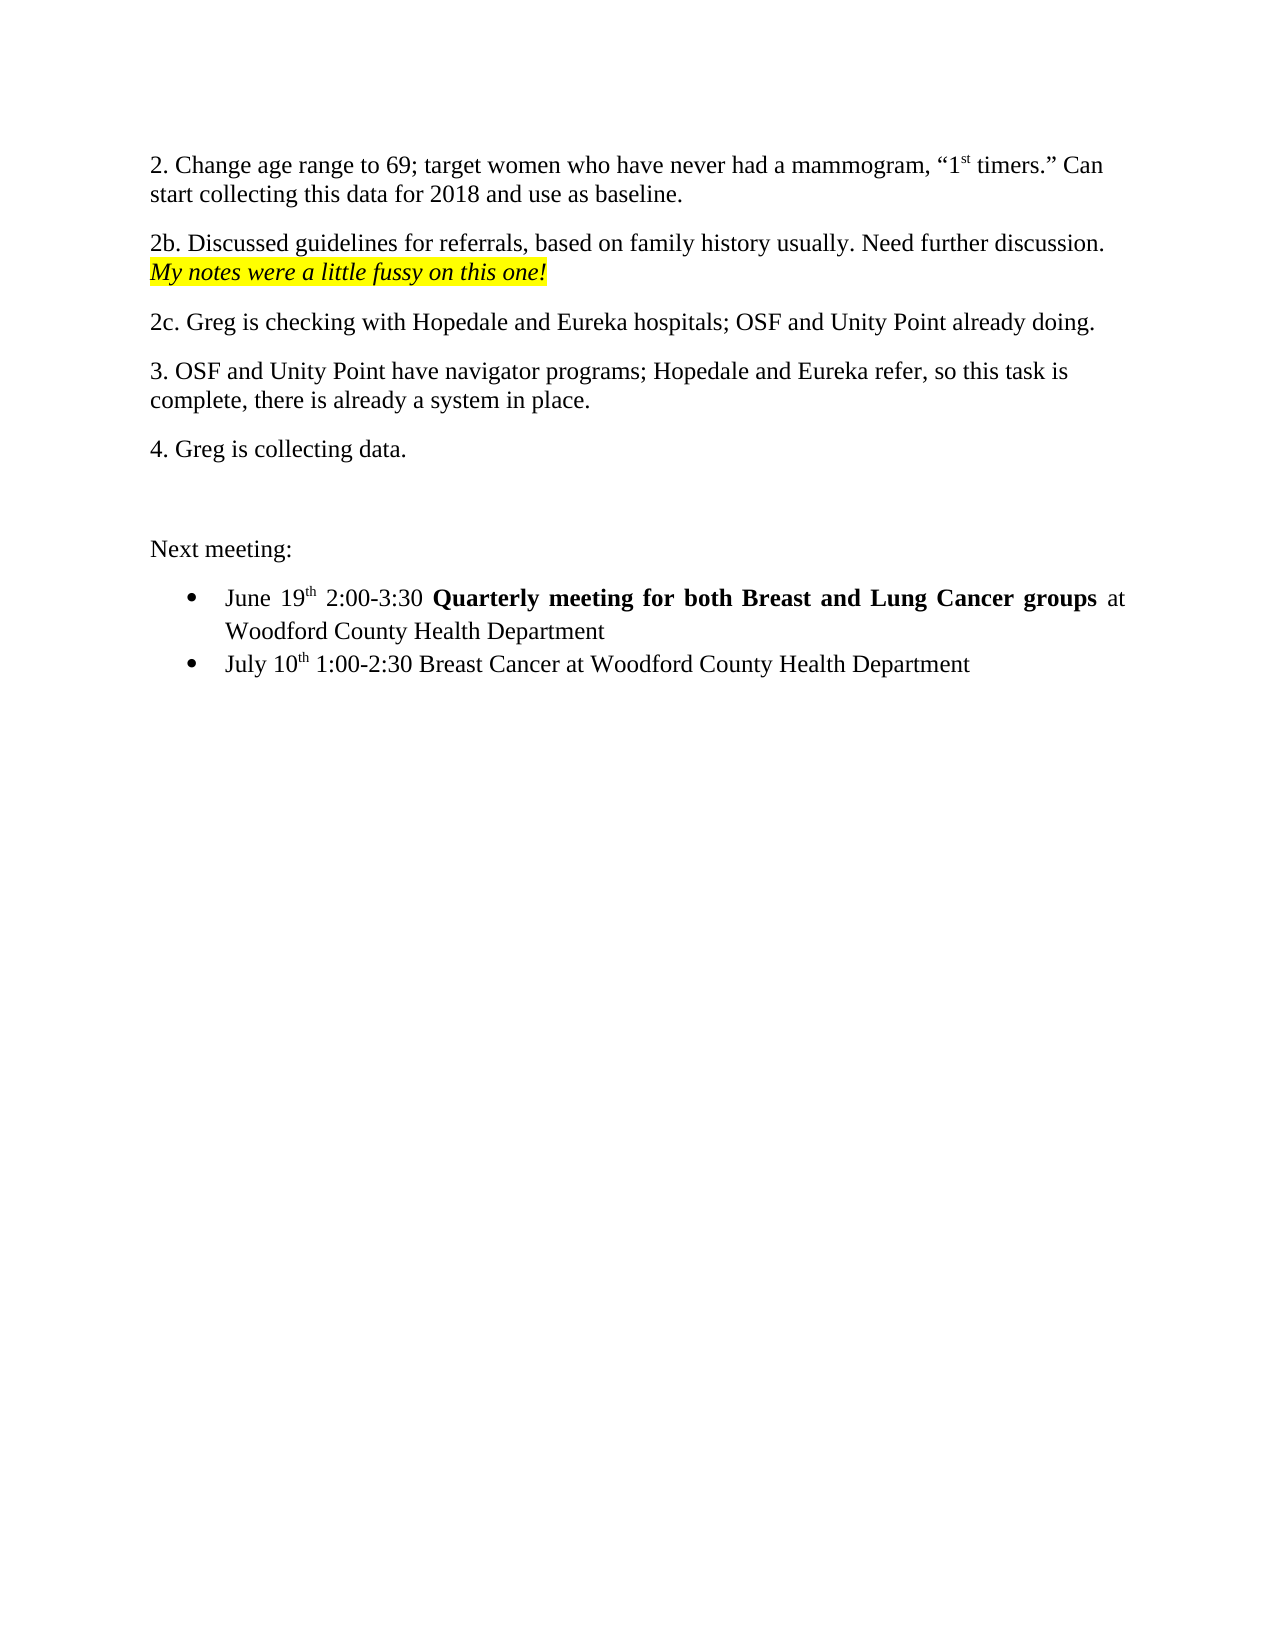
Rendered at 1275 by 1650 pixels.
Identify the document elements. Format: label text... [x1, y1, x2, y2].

text 3. OSF and Unity Point have navigator programs; Hopedale and Eureka refer, so this task is complete, there is already a system in place. [150, 356, 1125, 414]
text 2b. Discussed guidelines for referrals, based on family history usually. Need further discussion. My notes were a little fussy on this one! [150, 228, 1125, 286]
text 2. Change age range to 69; target women who have never had a mammogram, “1st timers.” Can start collecting this data for 2018 and use as baseline. [150, 150, 1125, 207]
text 4. Greg is collecting data. [150, 434, 1125, 463]
text Next meeting: [150, 534, 1125, 562]
list June 19th 2:00-3:30 Quarterly meeting for both Breast and Lung Cancer groups at Woodford County Health Department [187, 583, 1125, 645]
list July 10th 1:00-2:30 Breast Cancer at Woodford County Health Department [187, 649, 1125, 678]
text 2c. Greg is checking with Hopedale and Eureka hospitals; OSF and Unity Point already doing. [150, 307, 1125, 335]
